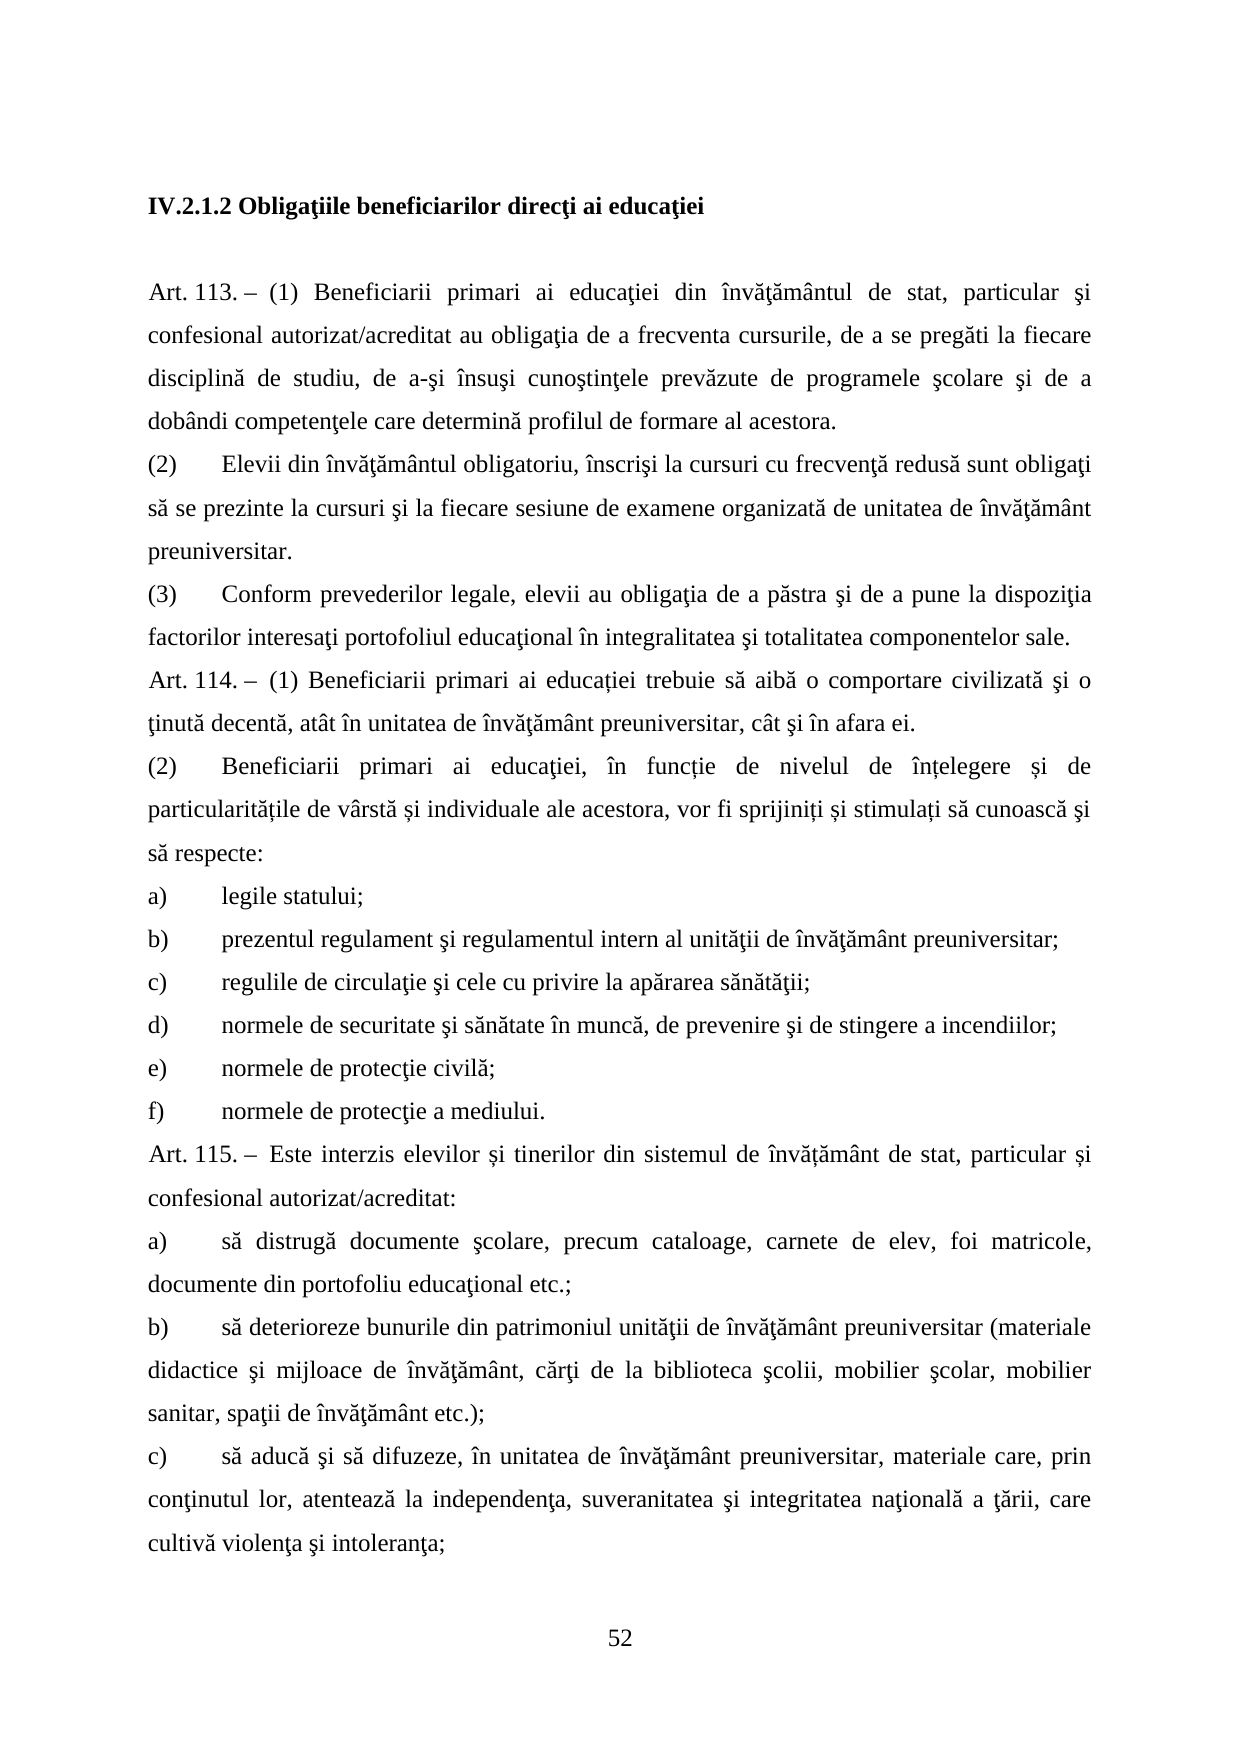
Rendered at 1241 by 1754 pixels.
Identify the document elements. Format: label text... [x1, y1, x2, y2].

list normele de securitate şi sănătate în muncă, de prevenire şi de stingere a incendiilor; [148, 1010, 1092, 1039]
list normele de protecţie a mediului. [148, 1096, 1092, 1125]
list (1) Beneficiarii primari ai educaţiei din învăţământul de stat, particular şi confesional autorizat/acreditat au obligaţia de a frecventa cursurile, de a se pregăti la fiecare disciplină de studiu, de a-şi însuşi cunoştinţele prevăzute de programele şcolare şi de a dobândi competenţele care determină profilul de formare al acestora. [148, 277, 1092, 435]
list Conform prevederilor legale, elevii au obligaţia de a păstra şi de a pune la dispoziţia factorilor interesaţi portofoliul educaţional în integralitatea şi totalitatea componentelor sale. [148, 579, 1092, 651]
list Este interzis elevilor și tinerilor din sistemul de învățământ de stat, particular și confesional autorizat/acreditat: [148, 1139, 1092, 1211]
list prezentul regulament şi regulamentul intern al unităţii de învăţământ preuniversitar; [148, 924, 1092, 953]
list să distrugă documente şcolare, precum cataloage, carnete de elev, foi matricole, documente din portofoliu educaţional etc.; [148, 1226, 1092, 1298]
list (1) Beneficiarii primari ai educației trebuie să aibă o comportare civilizată şi o ţinută decentă, atât în unitatea de învăţământ preuniversitar, cât şi în afara ei. [148, 665, 1092, 737]
list să aducă şi să difuzeze, în unitatea de învăţământ preuniversitar, materiale care, prin conţinutul lor, atentează la independenţa, suveranitatea şi integritatea naţională a ţării, care cultivă violenţa şi intoleranţa; [148, 1441, 1092, 1556]
list normele de protecţie civilă; [148, 1053, 1092, 1082]
list legile statului; [148, 881, 1092, 909]
list Beneficiarii primari ai educaţiei, în funcție de nivelul de înțelegere și de particularitățile de vârstă și individuale ale acestora, vor fi sprijiniți și stimulați să cunoască şi să respecte: [148, 751, 1092, 866]
list regulile de circulaţie şi cele cu privire la apărarea sănătăţii; [148, 967, 1092, 996]
list Elevii din învăţământul obligatoriu, înscrişi la cursuri cu frecvenţă redusă sunt obligaţi să se prezinte la cursuri şi la fiecare sesiune de examene organizată de unitatea de învăţământ preuniversitar. [148, 449, 1092, 564]
subtitle IV.2.1.2 Obligaţiile beneficiarilor direcţi ai educaţiei [148, 191, 1092, 219]
list să deterioreze bunurile din patrimoniul unităţii de învăţământ preuniversitar (materiale didactice şi mijloace de învăţământ, cărţi de la biblioteca şcolii, mobilier şcolar, mobilier sanitar, spaţii de învăţământ etc.); [148, 1312, 1092, 1427]
